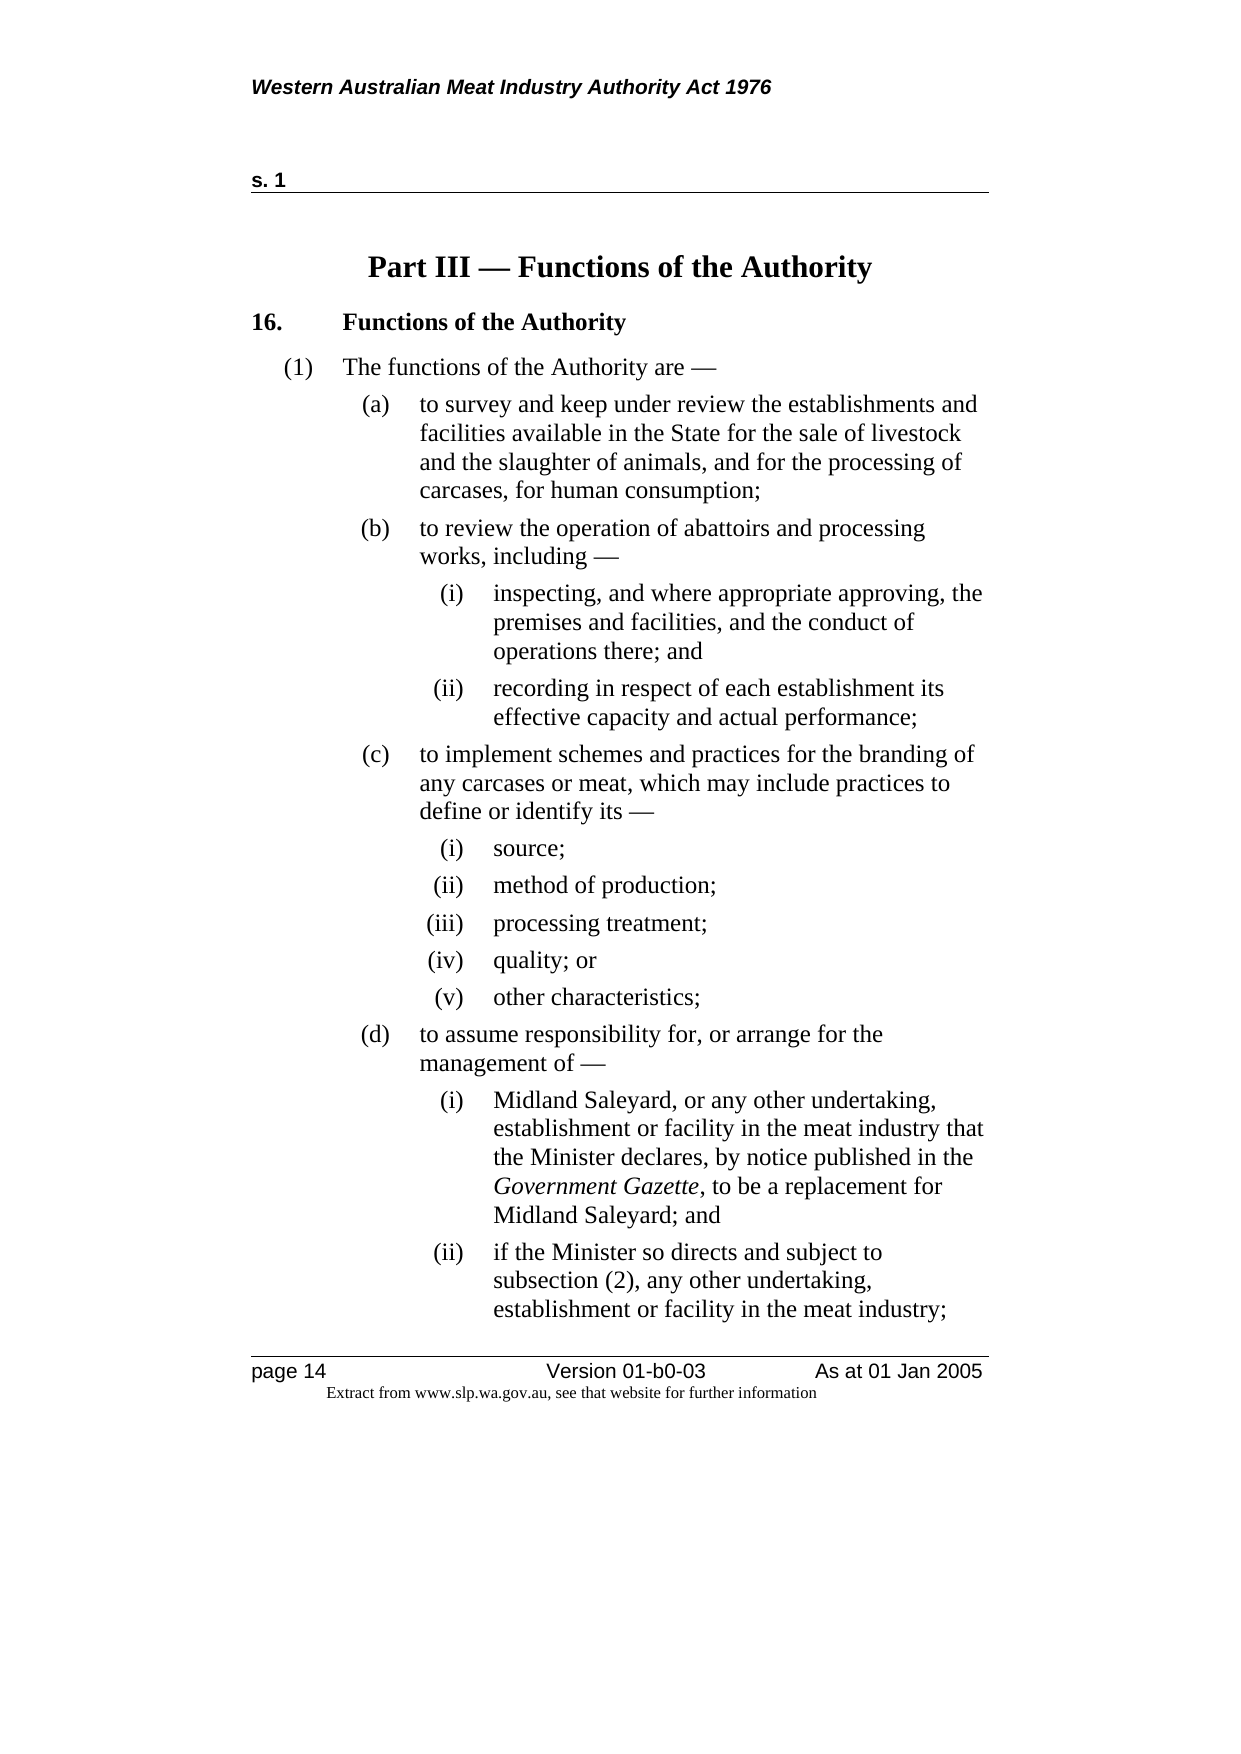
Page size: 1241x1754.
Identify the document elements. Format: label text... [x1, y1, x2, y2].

text (1) The functions of the Authority are — [251, 352, 989, 381]
text (i) inspecting, and where appropriate approving, the premises and facilities, and the conduct of operations there; and [251, 578, 989, 665]
text (i) source; [251, 833, 989, 862]
text (ii) if the Minister so directs and subject to subsection (2), any other undertaking, establishment or facility in the meat industry; [251, 1237, 989, 1323]
text (i) Midland Saleyard, or any other undertaking, establishment or facility in the meat industry that the Minister declares, by notice published in the Government Gazette, to be a replacement for Midland Saleyard; and [251, 1085, 989, 1228]
text (ii) recording in respect of each establishment its effective capacity and actual performance; [251, 673, 989, 731]
text (b) to review the operation of abattoirs and processing works, including — [251, 513, 989, 570]
text (ii) method of production; [251, 871, 989, 899]
text (iii) processing treatment; [251, 908, 989, 936]
text (v) other characteristics; [251, 982, 989, 1011]
subtitle 16. Functions of the Authority [251, 307, 989, 336]
text (c) to implement schemes and practices for the branding of any carcases or meat, which may include practices to define or identify its — [251, 739, 989, 825]
subtitle Part III — Functions of the Authority [251, 248, 989, 284]
text (a) to survey and keep under review the establishments and facilities available in the State for the sale of livestock and the slaughter of animals, and for the processing of carcases, for human consumption; [251, 389, 989, 504]
text (iv) quality; or [251, 945, 989, 973]
text (d) to assume responsibility for, or arrange for the management of — [251, 1019, 989, 1076]
